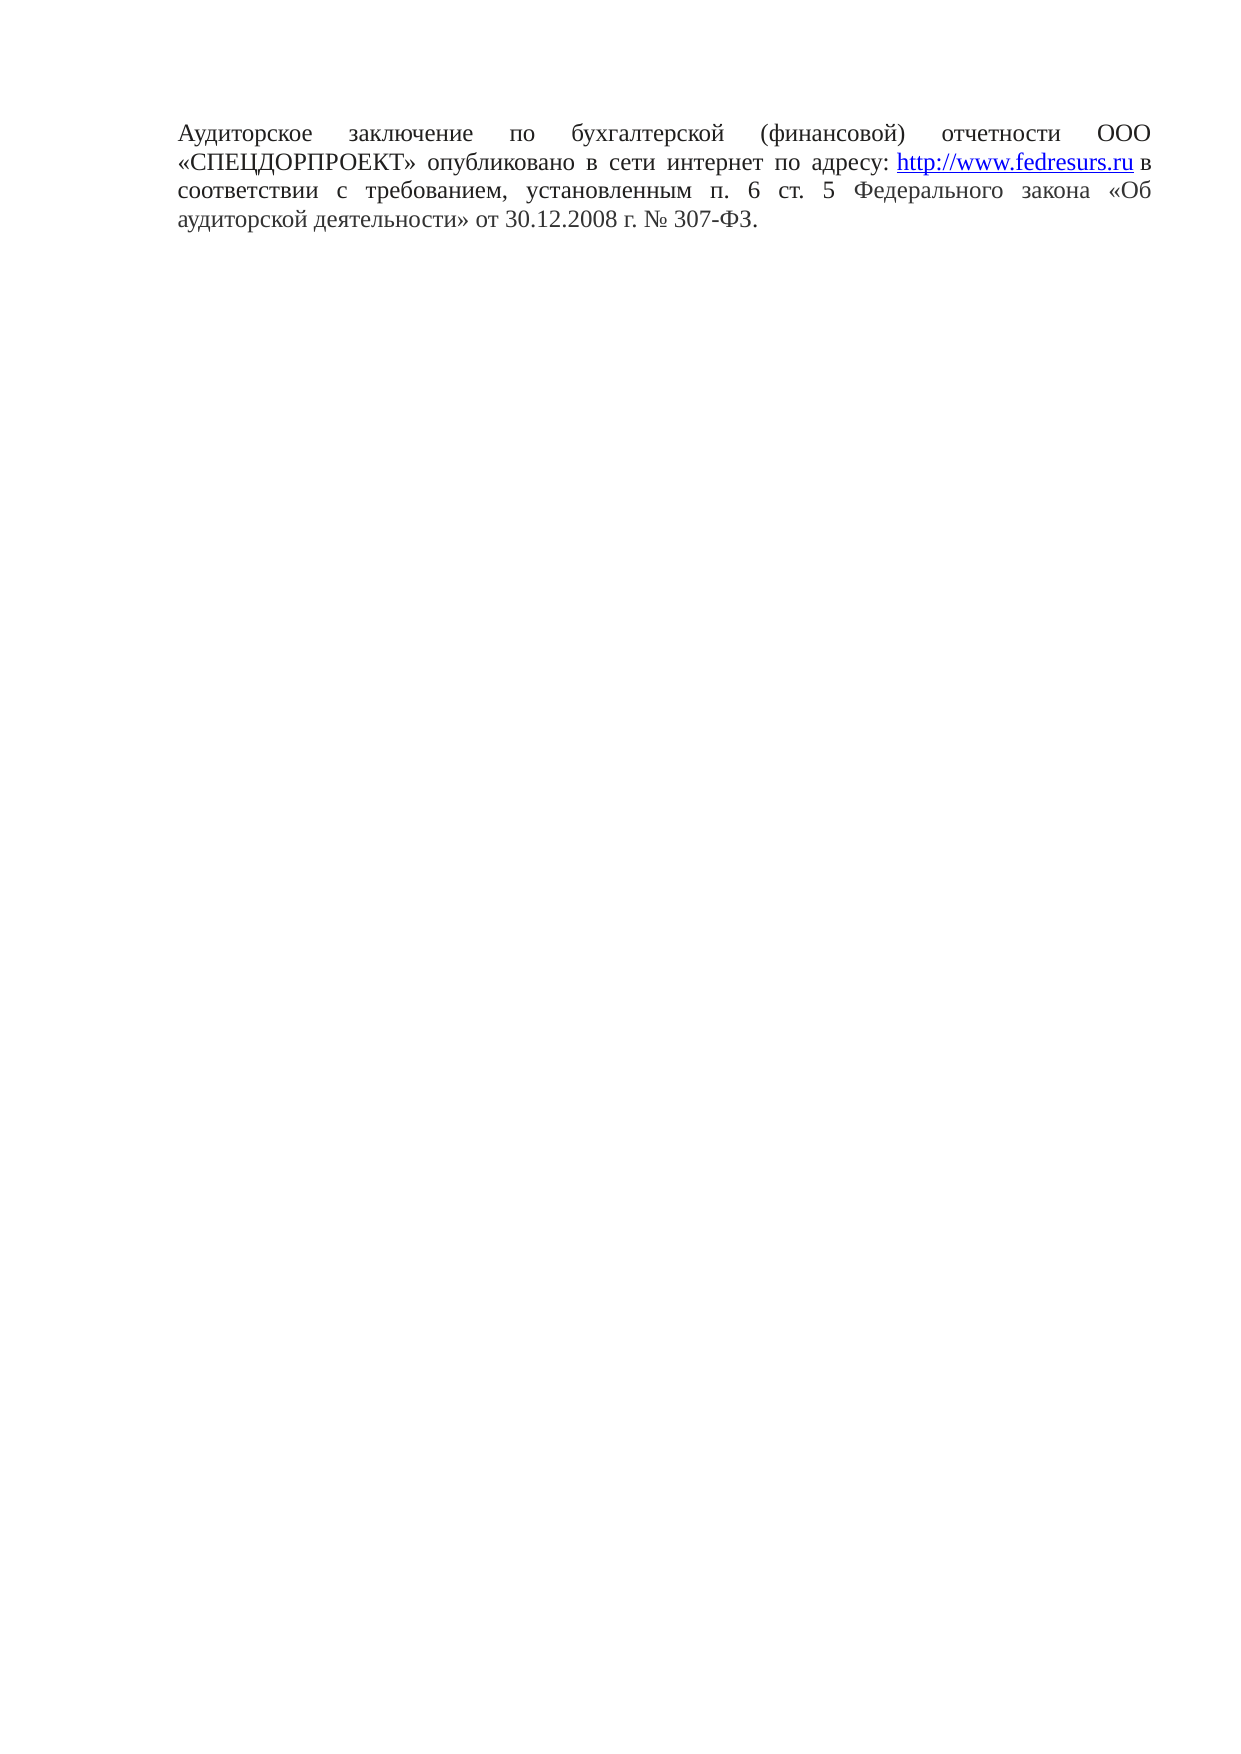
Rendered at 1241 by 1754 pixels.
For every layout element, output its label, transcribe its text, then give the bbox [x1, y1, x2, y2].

subtitle Аудиторское заключение по бухгалтерской (финансовой) отчетности ООО «СПЕЦДОРПРОЕКТ» опубликовано в сети интернет по адресу: http://www.fedresurs.ru в соответствии с требованием, установленным п. 6 ст. 5 Федерального закона «Об аудиторской деятельности» от 30.12.2008 г. № 307-ФЗ. [758, 176, 1152, 233]
